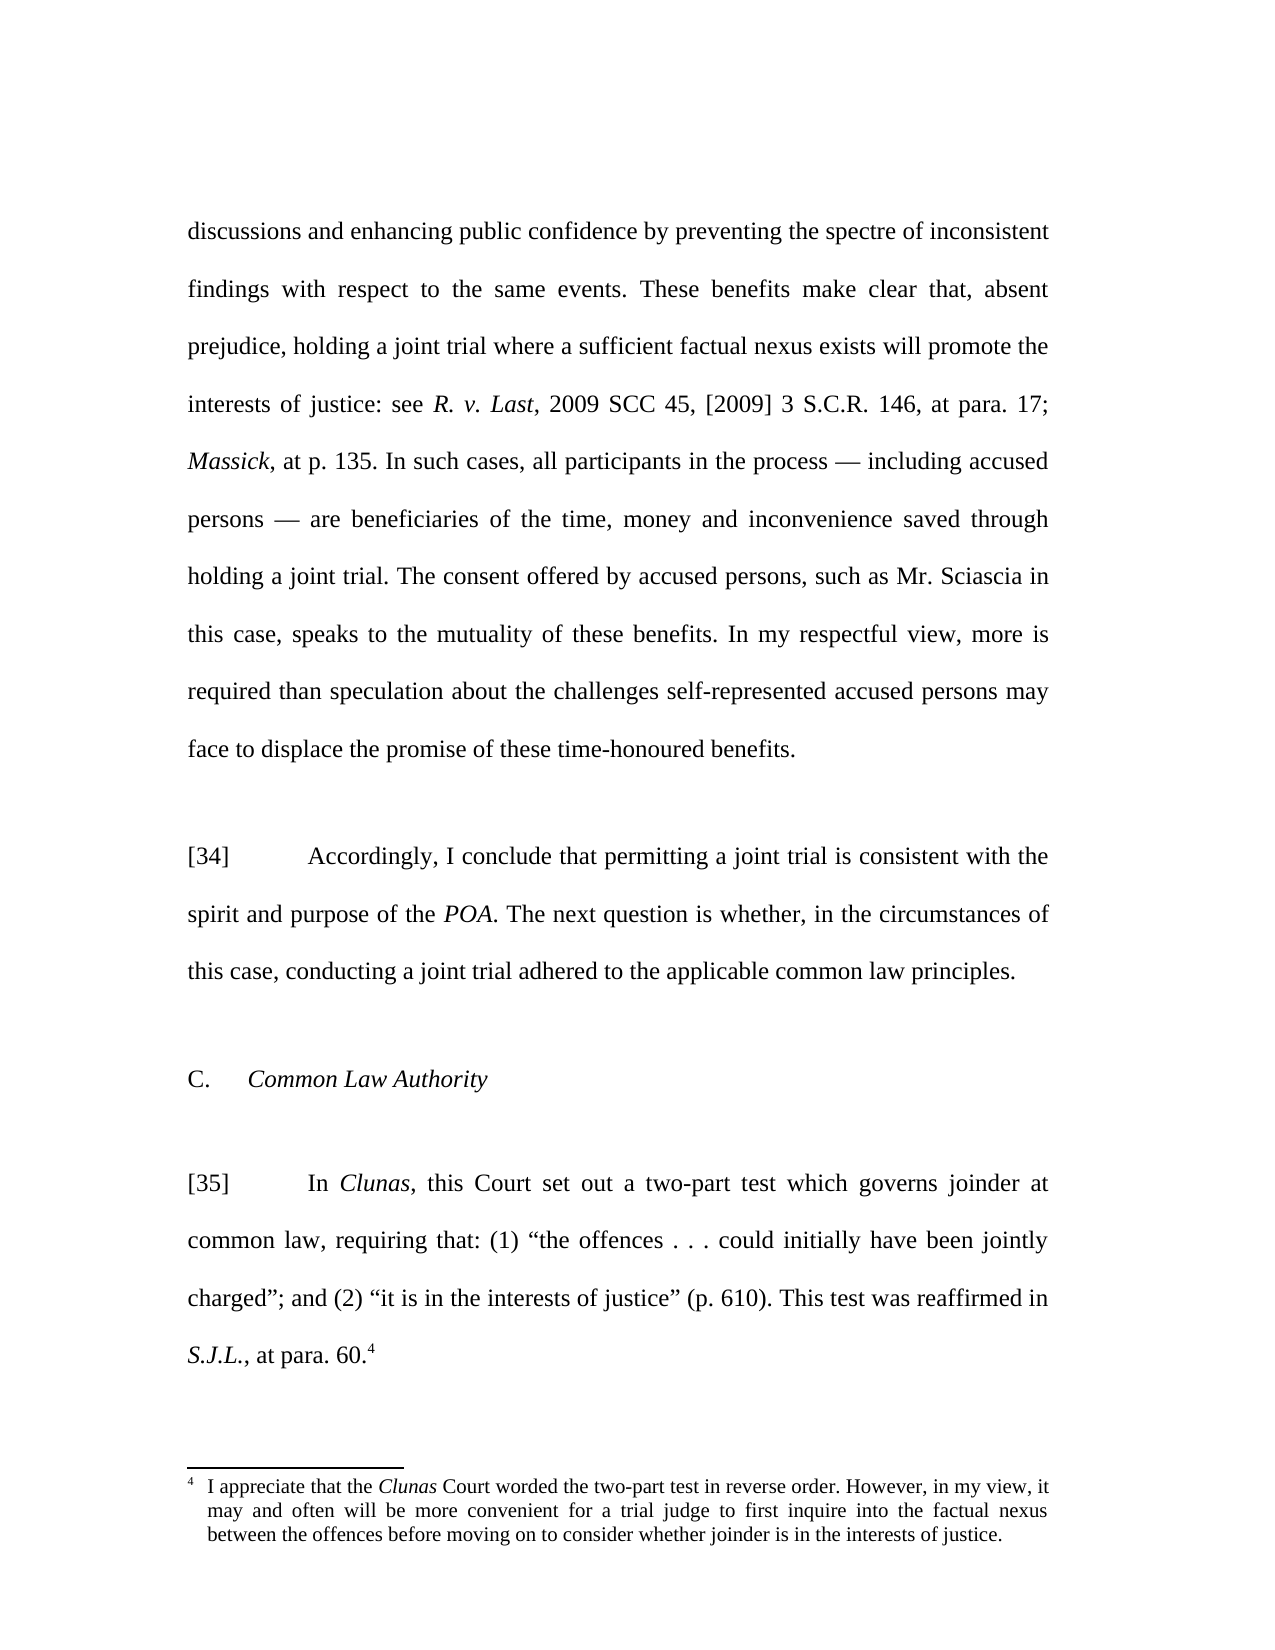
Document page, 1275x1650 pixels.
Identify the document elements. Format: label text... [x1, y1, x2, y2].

text Accordingly, I conclude that permitting a joint trial is consistent with the spirit and purpose of the POA. The next question is whether, in the circumstances of this case, conducting a joint trial adhered to the applicable common law principles. [187, 841, 1050, 985]
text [187, 216, 1050, 763]
title Common Law Authority [187, 1064, 1050, 1093]
text In Clunas, this Court set out a two-part test which governs joinder at common law, requiring that: (1) “the offences . . . could initially have been jointly charged”; and (2) “it is in the interests of justice” (p. 610). This test was reaffirmed in S.J.L., at para. 60. [187, 1168, 1050, 1369]
